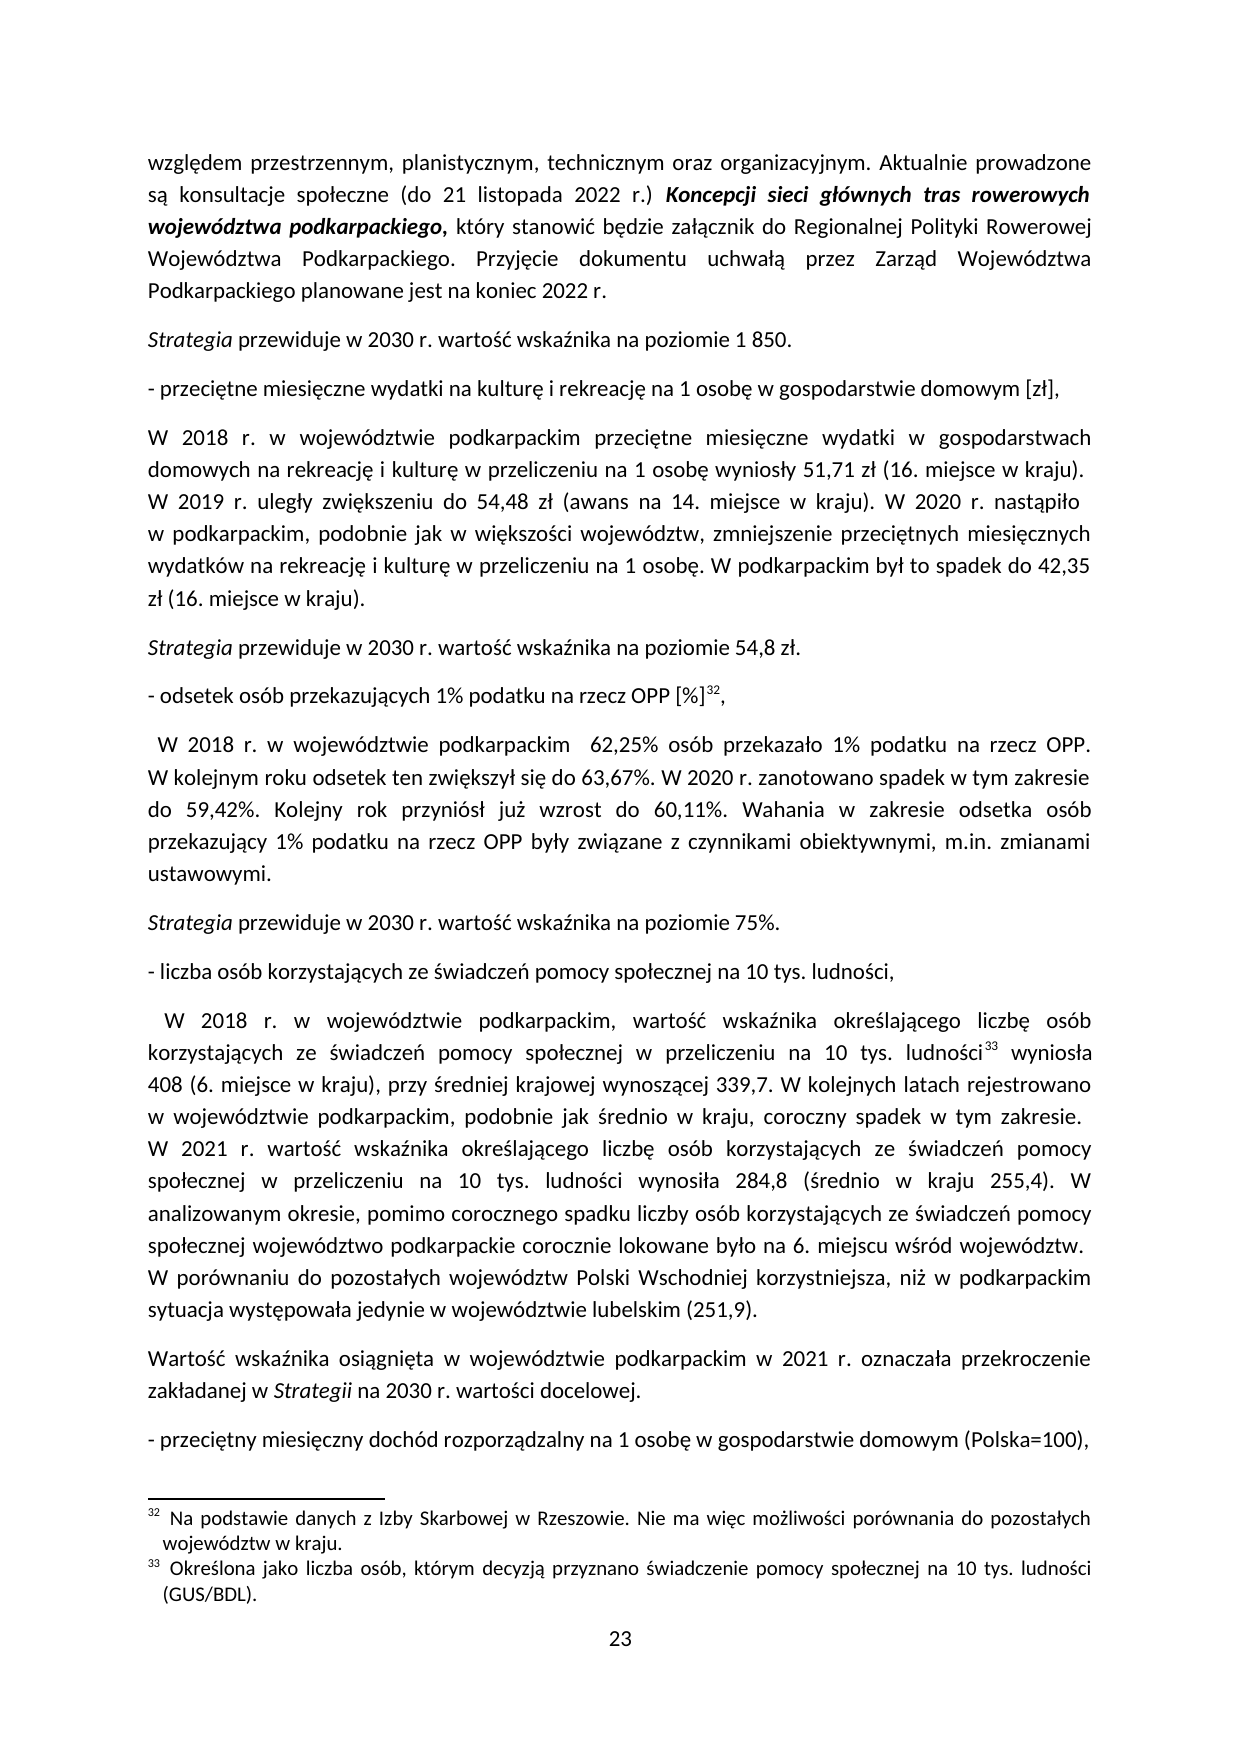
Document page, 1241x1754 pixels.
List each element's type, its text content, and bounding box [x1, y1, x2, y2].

text Strategia przewiduje w 2030 r. wartość wskaźnika na poziomie 54,8 zł. [148, 633, 1093, 661]
text W 2018 r. w województwie podkarpackim, wartość wskaźnika określającego liczbę osób korzystających ze świadczeń pomocy społecznej w przeliczeniu na 10 tys. ludności wyniosła 408 (6. miejsce w kraju), przy średniej krajowej wynoszącej 339,7. W kolejnych latach rejestrowano w województwie podkarpackim, podobnie jak średnio w kraju, coroczny spadek w tym zakresie. W 2021 r. wartość wskaźnika określającego liczbę osób korzystających ze świadczeń pomocy społecznej w przeliczeniu na 10 tys. ludności wynosiła 284,8 (średnio w kraju 255,4). W analizowanym okresie, pomimo corocznego spadku liczby osób korzystających ze świadczeń pomocy społecznej województwo podkarpackie corocznie lokowane było na 6. miejscu wśród województw. W porównaniu do pozostałych województw Polski Wschodniej korzystniejsza, niż w podkarpackim sytuacja występowała jedynie w województwie lubelskim (251,9). [148, 1006, 1093, 1323]
text Strategia przewiduje w 2030 r. wartość wskaźnika na poziomie 75%. [148, 908, 1093, 936]
text Strategia przewiduje w 2030 r. wartość wskaźnika na poziomie 1 850. [148, 325, 1093, 353]
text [148, 148, 1093, 304]
text - przeciętne miesięczne wydatki na kulturę i rekreację na 1 osobę w gospodarstwie domowym [zł], [148, 374, 1093, 402]
text - liczba osób korzystających ze świadczeń pomocy społecznej na 10 tys. ludności, [148, 957, 1093, 985]
text - przeciętny miesięczny dochód rozporządzalny na 1 osobę w gospodarstwie domowym (Polska=100), [148, 1425, 1093, 1453]
text W 2018 r. w województwie podkarpackim 62,25% osób przekazało 1% podatku na rzecz OPP. W kolejnym roku odsetek ten zwiększył się do 63,67%. W 2020 r. zanotowano spadek w tym zakresie do 59,42%. Kolejny rok przyniósł już wzrost do 60,11%. Wahania w zakresie odsetka osób przekazujący 1% podatku na rzecz OPP były związane z czynnikami obiektywnymi, m.in. zmianami ustawowymi. [148, 730, 1093, 887]
text - odsetek osób przekazujących 1% podatku na rzecz OPP [%], [148, 682, 1093, 709]
text Wartość wskaźnika osiągnięta w województwie podkarpackim w 2021 r. oznaczała przekroczenie zakładanej w Strategii na 2030 r. wartości docelowej. [148, 1344, 1093, 1404]
text W 2018 r. w województwie podkarpackim przeciętne miesięczne wydatki w gospodarstwach domowych na rekreację i kulturę w przeliczeniu na 1 osobę wyniosły 51,71 zł (16. miejsce w kraju). W 2019 r. uległy zwiększeniu do 54,48 zł (awans na 14. miejsce w kraju). W 2020 r. nastąpiło w podkarpackim, podobnie jak w większości województw, zmniejszenie przeciętnych miesięcznych wydatków na rekreację i kulturę w przeliczeniu na 1 osobę. W podkarpackim był to spadek do 42,35 zł (16. miejsce w kraju). [148, 423, 1093, 612]
